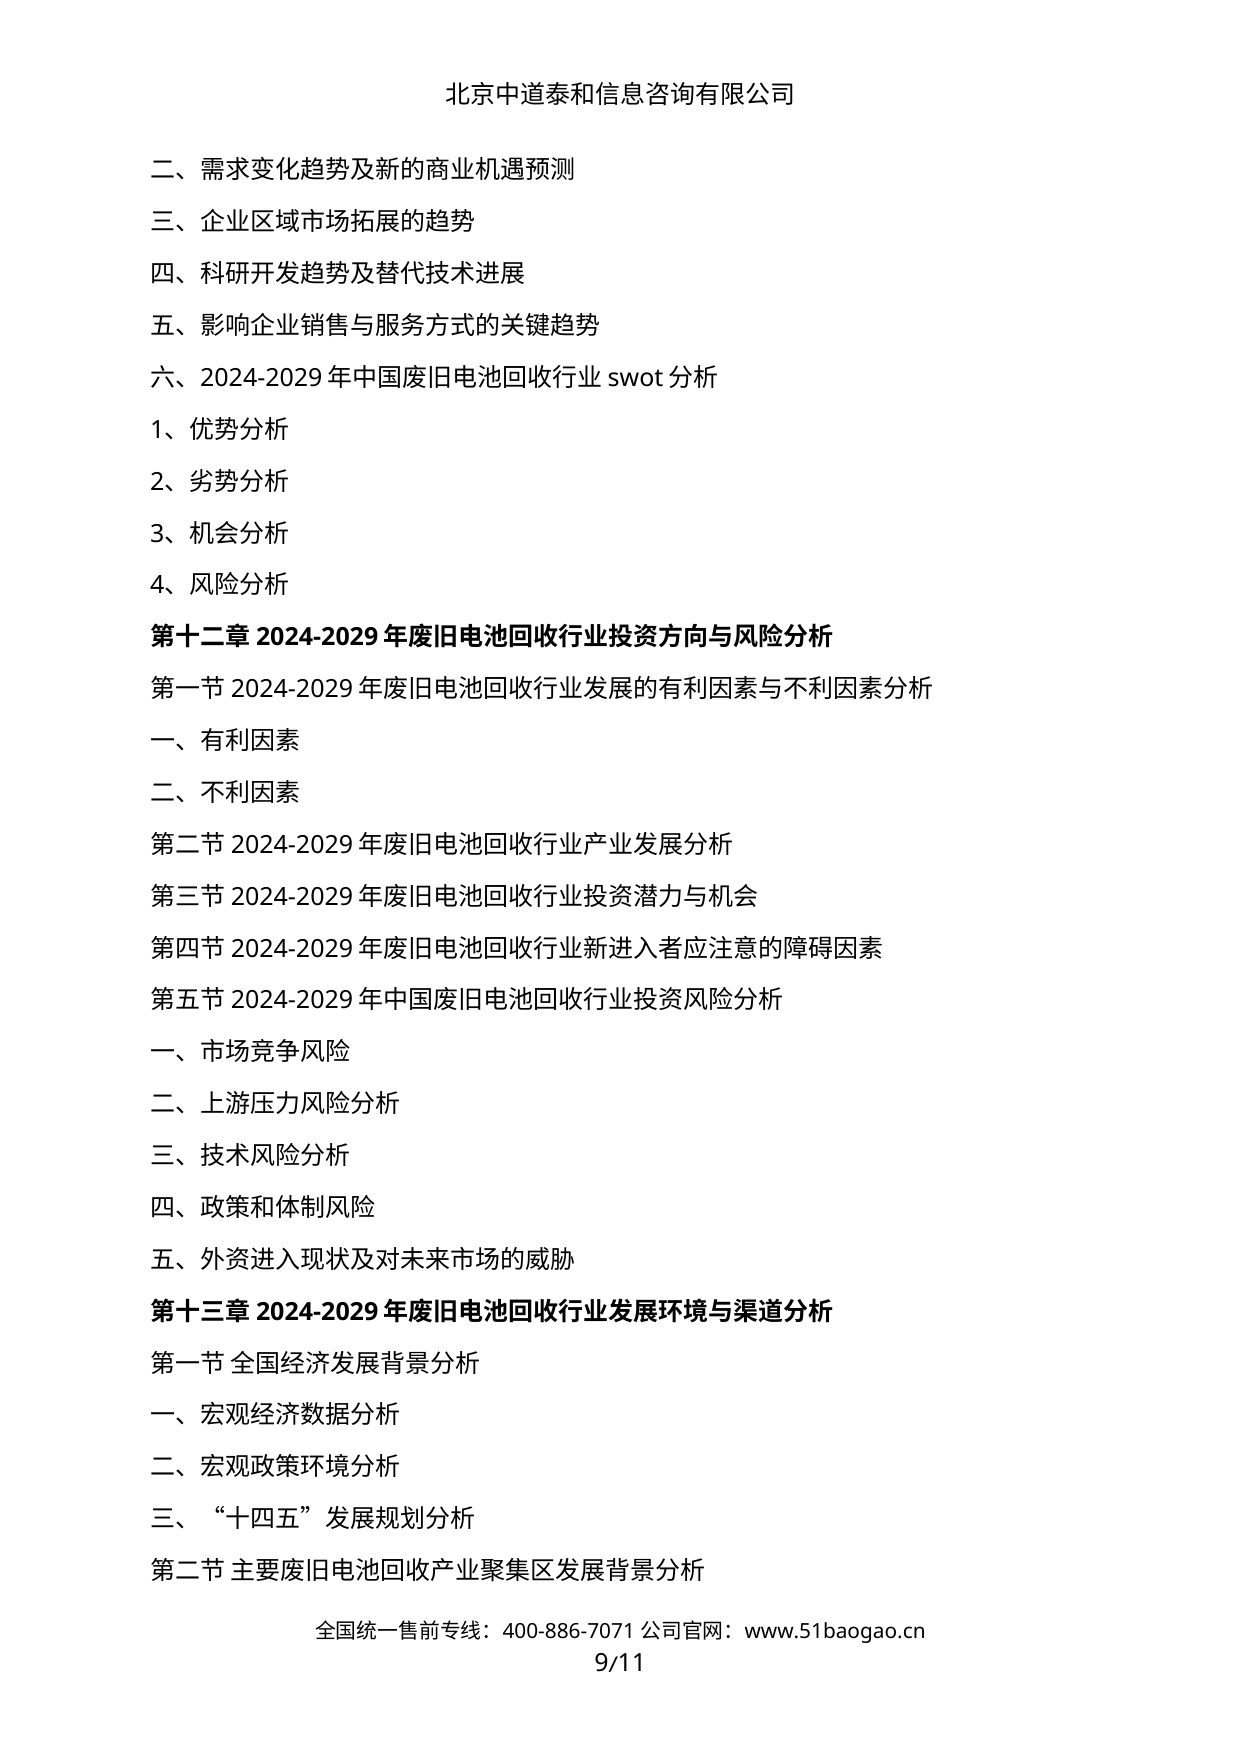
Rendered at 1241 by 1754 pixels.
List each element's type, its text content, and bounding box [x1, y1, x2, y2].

text 第一节 全国经济发展背景分析 [150, 1343, 1090, 1379]
text 一、宏观经济数据分析 [150, 1395, 1090, 1431]
text 第十二章 2024-2029年废旧电池回收行业投资方向与风险分析 [150, 617, 1090, 653]
text 1、优势分析 [150, 409, 1090, 446]
text 二、不利因素 [150, 772, 1090, 809]
text 四、政策和体制风险 [150, 1187, 1090, 1224]
text 3、机会分析 [150, 513, 1090, 549]
text 4、风险分析 [150, 565, 1090, 601]
text 三、“十四五”发展规划分析 [150, 1499, 1090, 1535]
text 第四节 2024-2029年废旧电池回收行业新进入者应注意的障碍因素 [150, 928, 1090, 964]
text 二、需求变化趋势及新的商业机遇预测 [150, 150, 1090, 186]
text 一、有利因素 [150, 721, 1090, 757]
text 三、企业区域市场拓展的趋势 [150, 202, 1090, 238]
text 六、2024-2029年中国废旧电池回收行业swot分析 [150, 357, 1090, 394]
text 五、外资进入现状及对未来市场的威胁 [150, 1239, 1090, 1276]
text 四、科研开发趋势及替代技术进展 [150, 254, 1090, 290]
text 二、宏观政策环境分析 [150, 1447, 1090, 1483]
text 第十三章 2024-2029年废旧电池回收行业发展环境与渠道分析 [150, 1291, 1090, 1327]
text 第一节 2024-2029年废旧电池回收行业发展的有利因素与不利因素分析 [150, 669, 1090, 705]
text 三、技术风险分析 [150, 1136, 1090, 1172]
text 五、影响企业销售与服务方式的关键趋势 [150, 306, 1090, 342]
text 第五节 2024-2029年中国废旧电池回收行业投资风险分析 [150, 980, 1090, 1016]
text 2、劣势分析 [150, 461, 1090, 497]
text 第二节 主要废旧电池回收产业聚集区发展背景分析 [150, 1551, 1090, 1587]
text 一、市场竞争风险 [150, 1032, 1090, 1068]
text 第三节 2024-2029年废旧电池回收行业投资潜力与机会 [150, 876, 1090, 912]
text 二、上游压力风险分析 [150, 1084, 1090, 1120]
text 第二节 2024-2029年废旧电池回收行业产业发展分析 [150, 824, 1090, 861]
